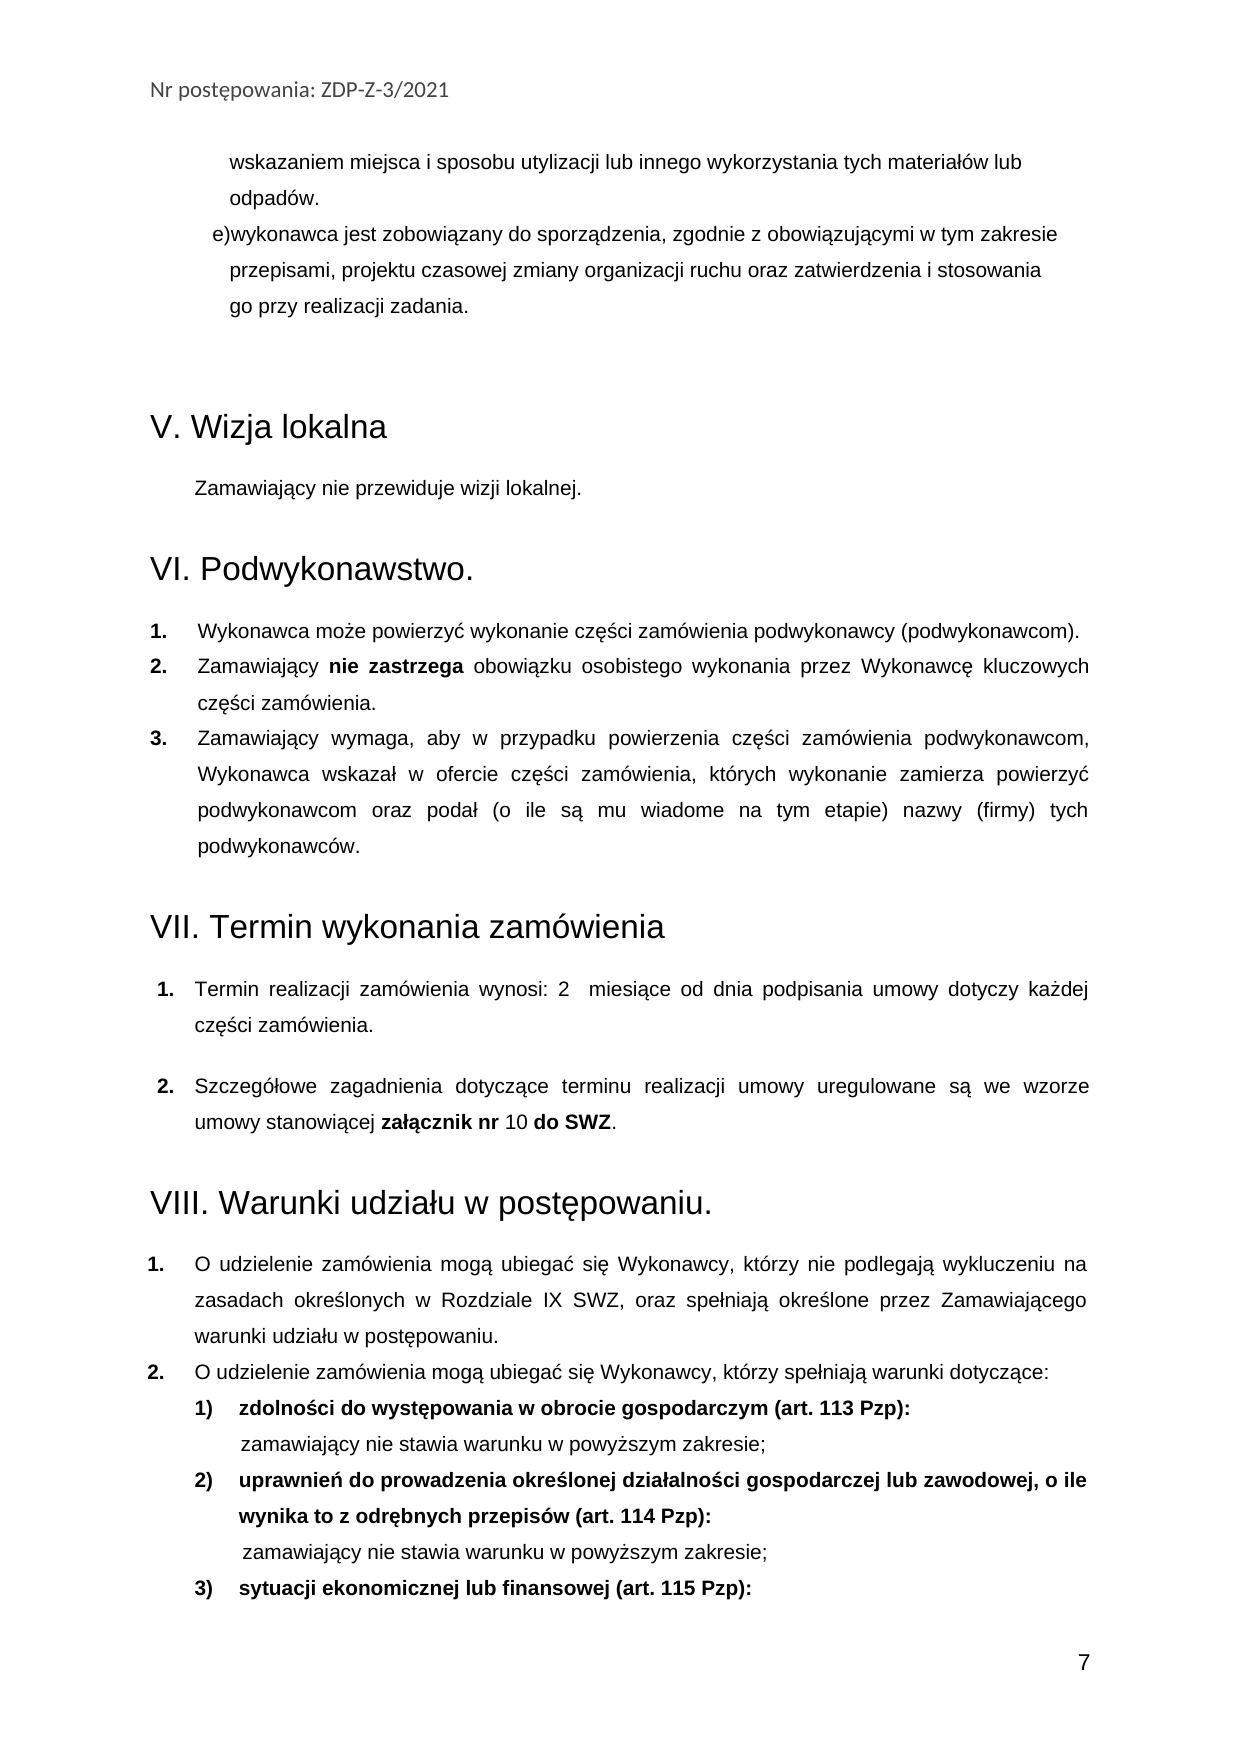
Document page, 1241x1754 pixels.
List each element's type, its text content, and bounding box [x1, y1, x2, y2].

subtitle VIII. Warunki udziału w postępowaniu. [150, 1183, 1090, 1221]
list Wykonawca może powierzyć wykonanie części zamówienia podwykonawcy (podwykonawcom). [150, 618, 1090, 642]
list e)wykonawca jest zobowiązany do sporządzenia, zgodnie z obowiązującymi w tym zakresie [212, 222, 1090, 246]
list O udzielenie zamówienia mogą ubiegać się Wykonawcy, którzy nie podlegają wykluczeniu na zasadach określonych w Rozdziale IX SWZ, oraz spełniają określone przez Zamawiającego warunki udziału w postępowaniu. [147, 1252, 1088, 1348]
text zamawiający nie stawia warunku w powyższym zakresie; [240, 1432, 1088, 1456]
subtitle VI. Podwykonawstwo. [150, 549, 1090, 588]
list sytuacji ekonomicznej lub finansowej (art. 115 Pzp): [194, 1576, 1088, 1599]
subtitle VII. Termin wykonania zamówienia [150, 907, 1090, 946]
list wskazaniem miejsca i sposobu utylizacji lub innego wykorzystania tych materiałów lub [212, 150, 1090, 174]
list odpadów. [212, 186, 1090, 210]
list Szczegółowe zagadnienia dotyczące terminu realizacji umowy uregulowane są we wzorze umowy stanowiącej załącznik nr 10 do SWZ. [157, 1073, 1090, 1133]
list Zamawiający nie zastrzega obowiązku osobistego wykonania przez Wykonawcę kluczowych części zamówienia. [150, 654, 1090, 714]
list zdolności do występowania w obrocie gospodarczym (art. 113 Pzp): [194, 1396, 1088, 1420]
text zamawiający nie stawia warunku w powyższym zakresie; [150, 1539, 1088, 1563]
list przepisami, projektu czasowej zmiany organizacji ruchu oraz zatwierdzenia i stosowania [212, 258, 1090, 282]
list uprawnień do prowadzenia określonej działalności gospodarczej lub zawodowej, o ile wynika to z odrębnych przepisów (art. 114 Pzp): [194, 1468, 1088, 1528]
list go przy realizacji zadania. [212, 294, 1090, 318]
text Zamawiający nie przewiduje wizji lokalnej. [194, 476, 1090, 500]
subtitle V. Wizja lokalna [150, 407, 1090, 445]
list Termin realizacji zamówienia wynosi: 2 miesiące od dnia podpisania umowy dotyczy każdej części zamówienia. [157, 977, 1090, 1037]
list O udzielenie zamówienia mogą ubiegać się Wykonawcy, którzy spełniają warunki dotyczące: [147, 1360, 1088, 1384]
list Zamawiający wymaga, aby w przypadku powierzenia części zamówienia podwykonawcom, Wykonawca wskazał w ofercie części zamówienia, których wykonanie zamierza powierzyć podwykonawcom oraz podał (o ile są mu wiadome na tym etapie) nazwy (firmy) tych podwykonawców. [150, 726, 1090, 858]
